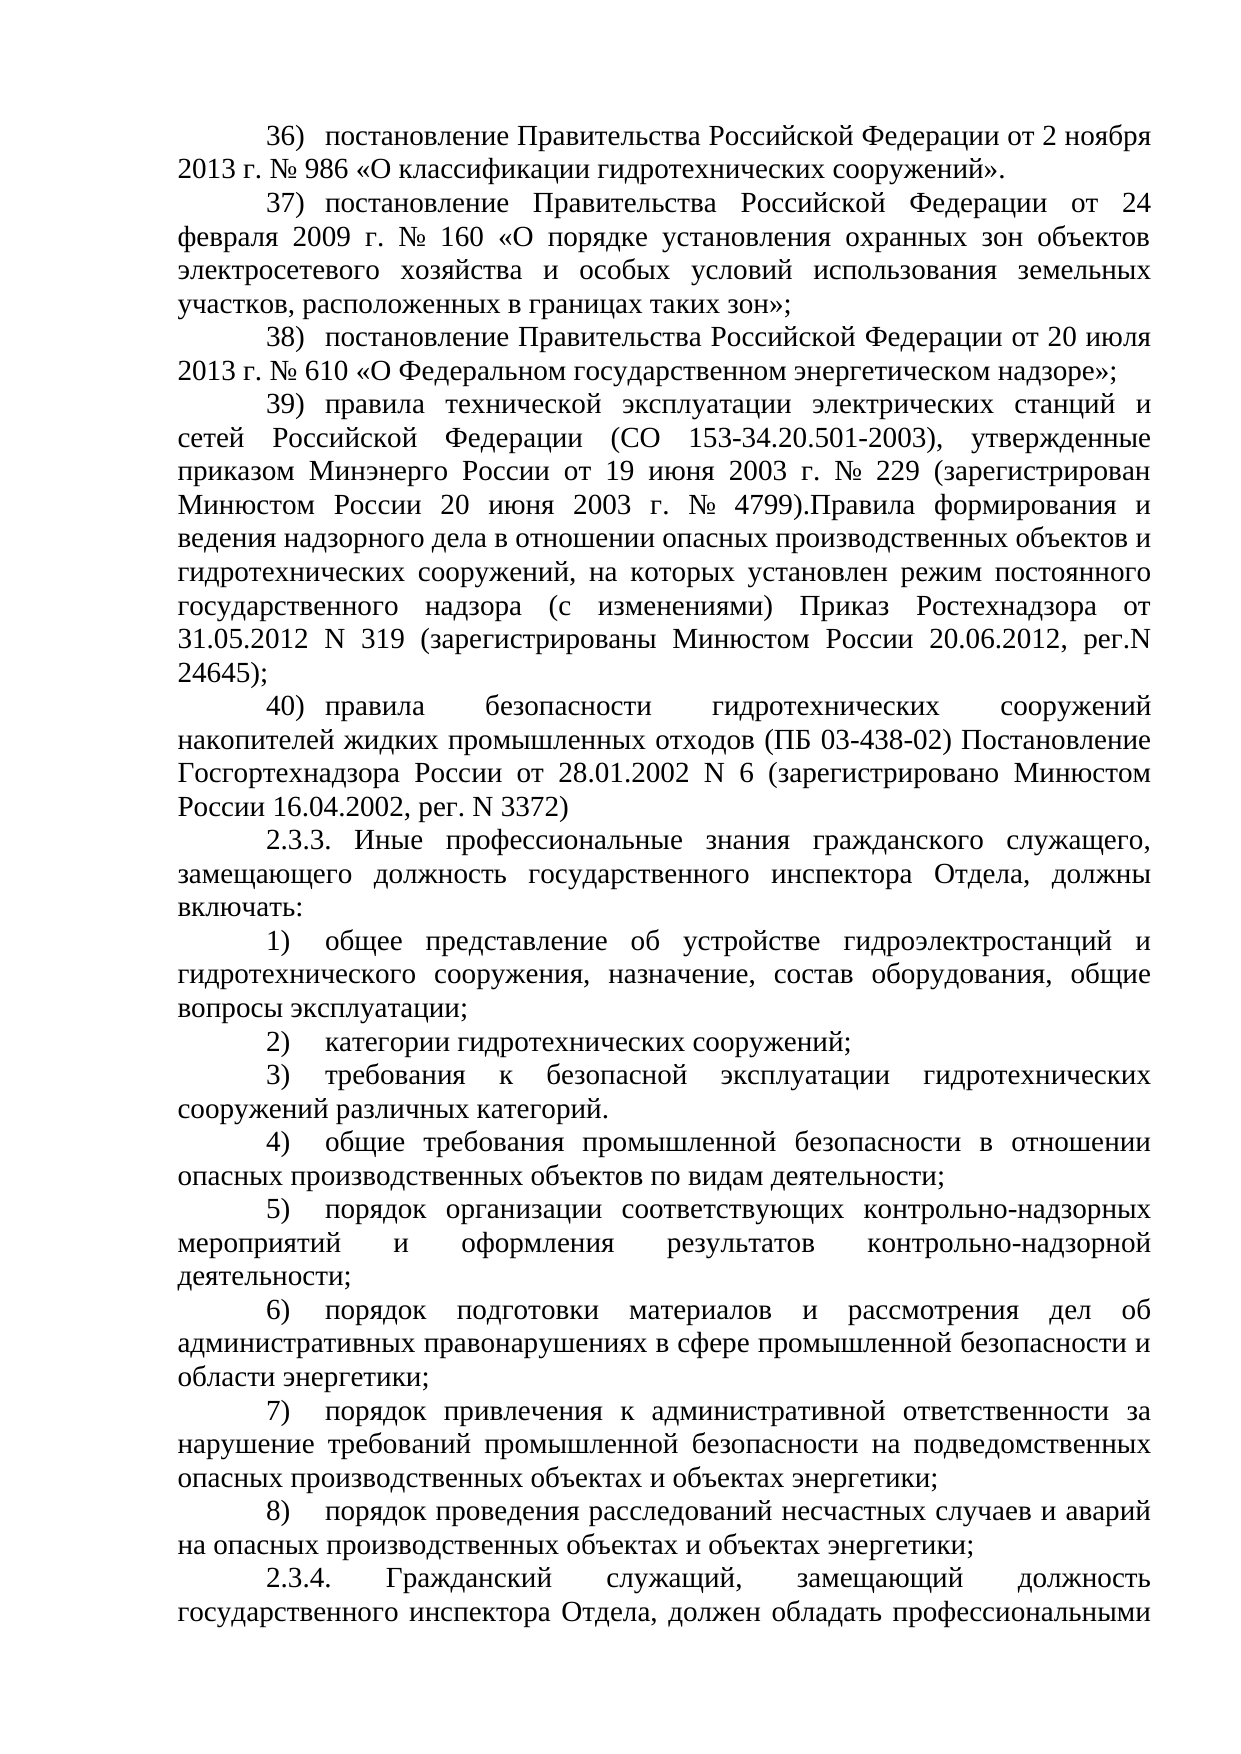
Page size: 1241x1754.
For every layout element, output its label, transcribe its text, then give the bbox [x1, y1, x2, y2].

text 40) правила безопасности гидротехнических сооружений накопителей жидких промышленных отходов (ПБ 03-438-02) Постановление Госгортехнадзора России от 28.01.2002 N 6 (зарегистрировано Минюстом России 16.04.2002, peг. N 3372) [177, 688, 1152, 822]
text 38) постановление Правительства Российской Федерации от 20 июля 2013 г. № 610 «О Федеральном государственном энергетическом надзоре»; [177, 319, 1152, 386]
text 3) требования к безопасной эксплуатации гидротехнических сооружений различных категорий. [177, 1057, 1152, 1124]
text 39) правила технической эксплуатации электрических станций и сетей Российской Федерации (СО 153-34.20.501-2003), утвержденные приказом Минэнерго России от 19 июня 2003 г. № 229 (зарегистрирован Минюстом России 20 июня 2003 г. № 4799).Правила формирования и ведения надзорного дела в отношении опасных производственных объектов и гидротехнических сооружений, на которых установлен режим постоянного государственного надзора (с изменениями) Приказ Ростехнадзора от 31.05.2012 N 319 (зарегистрированы Минюстом России 20.06.2012, рег.N 24645); [177, 386, 1152, 688]
text 6) порядок подготовки материалов и рассмотрения дел об административных правонарушениях в сфере промышленной безопасности и области энергетики; [177, 1292, 1152, 1393]
text 5) порядок организации соответствующих контрольно-надзорных мероприятий и оформления результатов контрольно-надзорной деятельности; [177, 1191, 1152, 1292]
text 36) постановление Правительства Российской Федерации от 2 ноября 2013 г. № 986 «О классификации гидротехнических сооружений». [177, 118, 1152, 185]
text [177, 1560, 1152, 1627]
text 8) порядок проведения расследований несчастных случаев и аварий на опасных производственных объектах и объектах энергетики; [177, 1493, 1152, 1560]
text 2) категории гидротехнических сооружений; [177, 1024, 1152, 1057]
text 7) порядок привлечения к административной ответственности за нарушение требований промышленной безопасности на подведомственных опасных производственных объектах и объектах энергетики; [177, 1393, 1152, 1493]
text 4) общие требования промышленной безопасности в отношении опасных производственных объектов по видам деятельности; [177, 1124, 1152, 1191]
text 37) постановление Правительства Российской Федерации от 24 февраля 2009 г. № 160 «О порядке установления охранных зон объектов электросетевого хозяйства и особых условий использования земельных участков, расположенных в границах таких зон»; [177, 185, 1152, 319]
text 1) общее представление об устройстве гидроэлектростанций и гидротехнического сооружения, назначение, состав оборудования, общие вопросы эксплуатации; [177, 923, 1152, 1024]
text 2.3.3. Иные профессиональные знания гражданского служащего, замещающего должность государственного инспектора Отдела, должны включать: [177, 822, 1152, 923]
